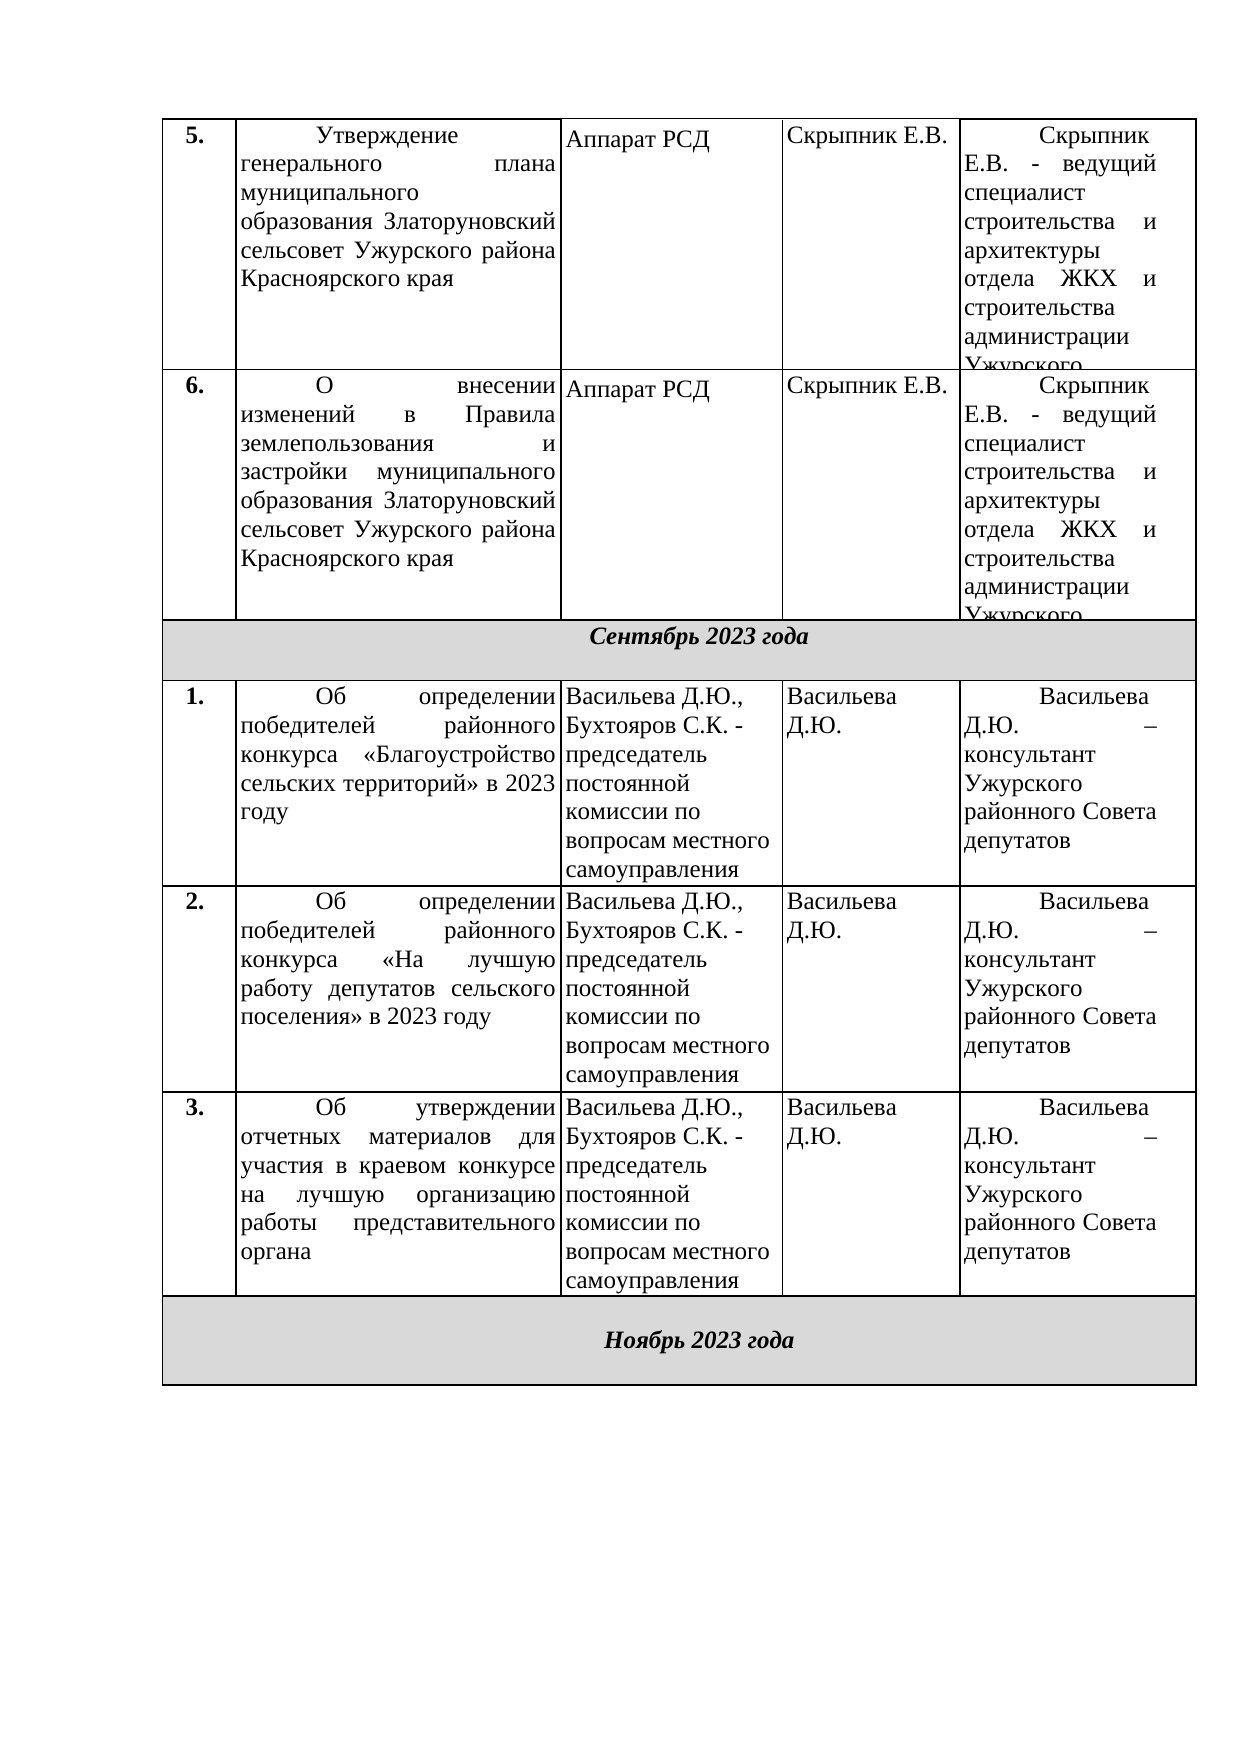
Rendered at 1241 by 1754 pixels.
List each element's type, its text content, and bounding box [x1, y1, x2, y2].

table_cell Васильева Д.Ю. [783, 681, 959, 885]
table_cell Об определении победителей районного конкурса «Благоустройство сельских территорий» в 2023 году [237, 681, 560, 885]
table_cell [163, 1093, 235, 1295]
table_cell Аппарат РСД [562, 119, 782, 369]
table_cell Скрыпник Е.В. - ведущий специалист строительства и архитектуры отдела ЖКХ и строительства администрации Ужурского района [961, 370, 1195, 619]
table_cell Васильева Д.Ю., Бухтояров С.К. - председатель постоянной комиссии по вопросам местного самоуправления [562, 887, 782, 1091]
table_cell Скрыпник Е.В. [783, 119, 959, 369]
table_cell [163, 120, 235, 369]
table_cell Васильева Д.Ю. [783, 887, 959, 1091]
table_cell Васильева Д.Ю., Бухтояров С.К. - председатель постоянной комиссии по вопросам местного самоуправления [562, 681, 782, 885]
table_cell Васильева Д.Ю., Бухтояров С.К. - председатель постоянной комиссии по вопросам местного самоуправления [562, 1093, 782, 1295]
table_cell Васильева Д.Ю. – консультант Ужурского районного Совета депутатов [961, 1093, 1195, 1295]
table_cell Утверждение генерального плана муниципального образования Златоруновский сельсовет Ужурского района Красноярского края [237, 120, 560, 369]
table_cell Васильева Д.Ю. [783, 1093, 959, 1295]
table_cell Васильева Д.Ю. – консультант Ужурского районного Совета депутатов [961, 887, 1195, 1091]
table_cell [163, 370, 235, 619]
table_cell Ноябрь 2023 года [163, 1297, 1195, 1384]
table_cell Скрыпник Е.В. - ведущий специалист строительства и архитектуры отдела ЖКХ и строительства администрации Ужурского района [961, 120, 1195, 369]
table_cell Об определении победителей районного конкурса «На лучшую работу депутатов сельского поселения» в 2023 году [237, 887, 560, 1091]
table_cell Васильева Д.Ю. – консультант Ужурского районного Совета депутатов [961, 681, 1195, 885]
table_cell Об утверждении отчетных материалов для участия в краевом конкурсе на лучшую организацию работы представительного органа [237, 1093, 560, 1295]
table_cell О внесении изменений в Правила землепользования и застройки муниципального образования Златоруновский сельсовет Ужурского района Красноярского края [237, 370, 560, 619]
table_cell Сентябрь 2023 года [163, 621, 1195, 680]
table_cell Скрыпник Е.В. [783, 370, 959, 619]
table_cell [163, 681, 235, 885]
table_cell [163, 887, 235, 1091]
table_cell Аппарат РСД [562, 370, 782, 619]
